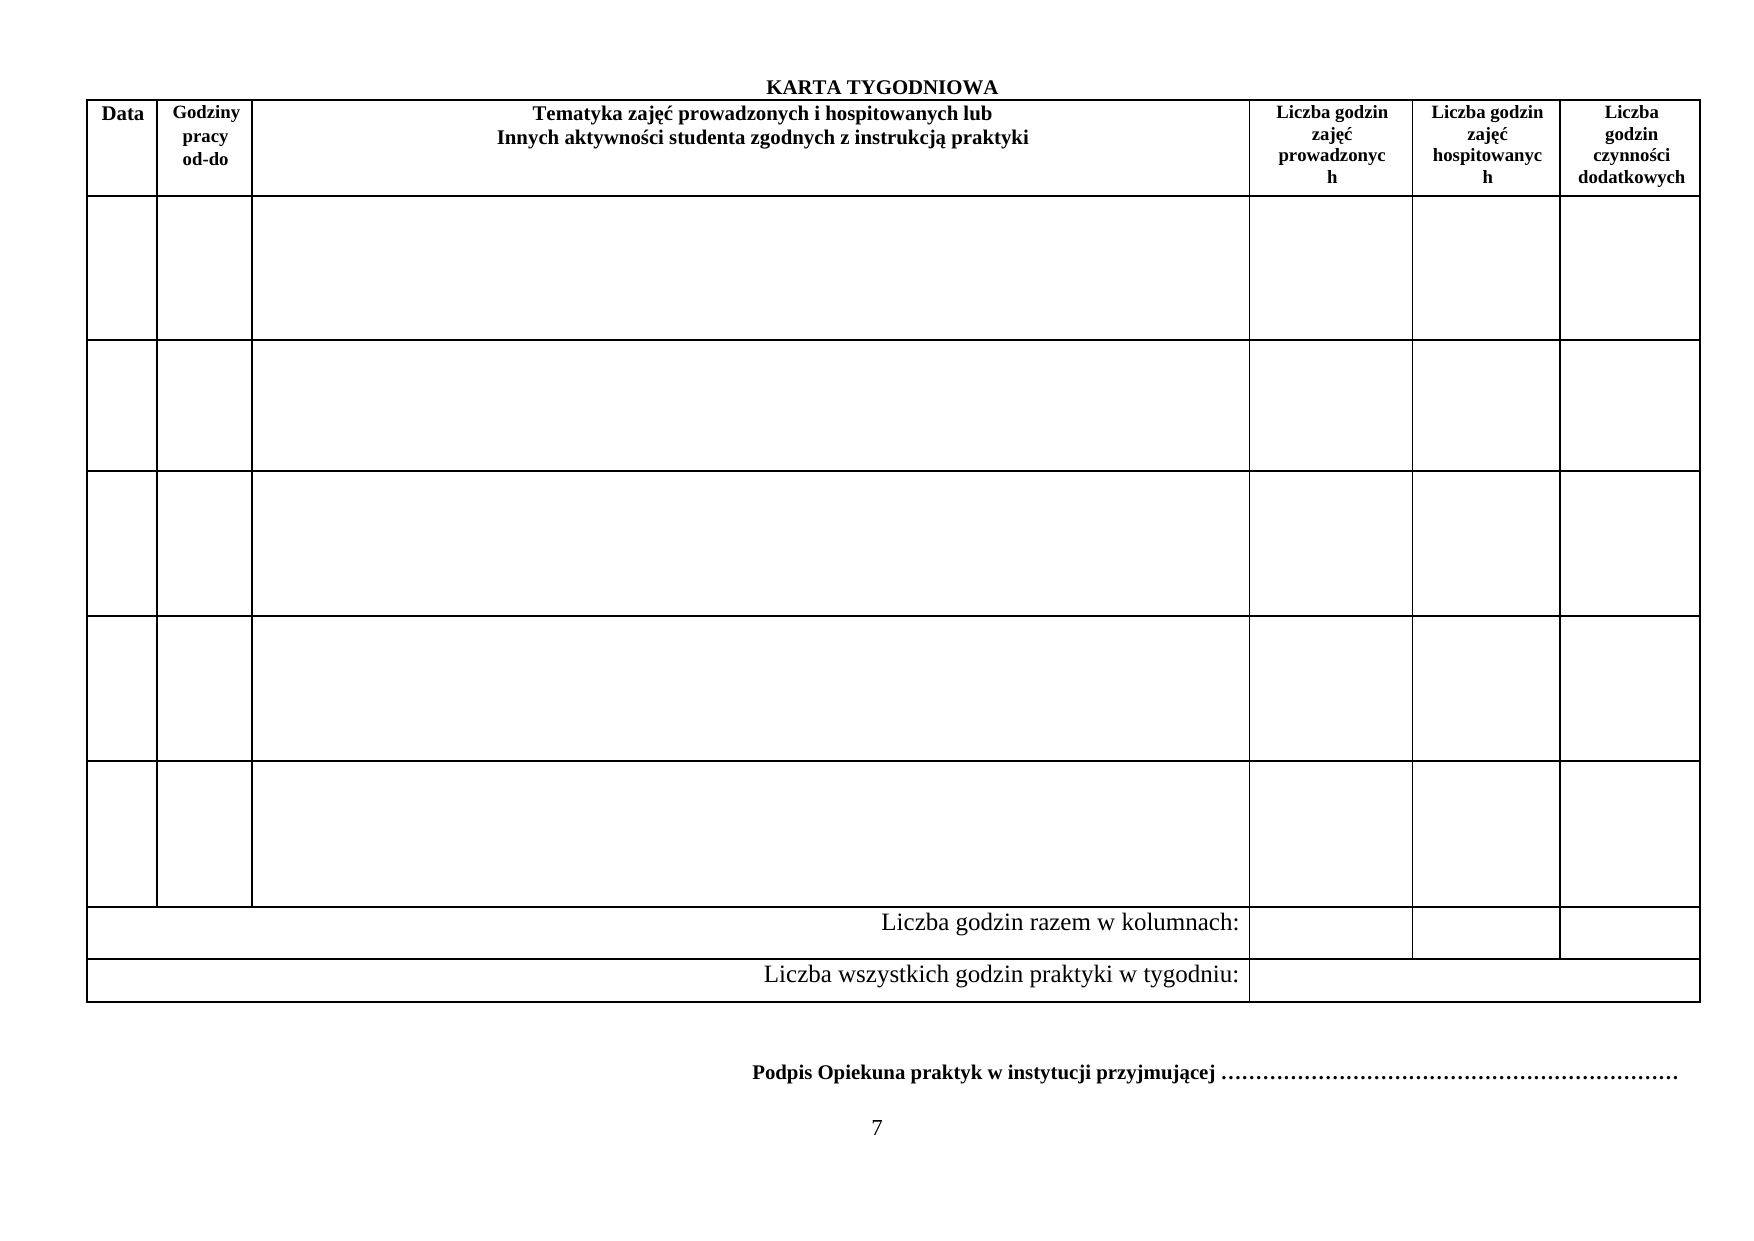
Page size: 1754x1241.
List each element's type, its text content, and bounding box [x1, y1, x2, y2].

table_cell [158, 472, 251, 615]
text KARTA TYGODNIOWA [346, 75, 1419, 99]
table_cell [158, 197, 251, 339]
table_cell [1250, 617, 1412, 760]
table_cell [1250, 472, 1412, 615]
table_cell Liczba wszystkich godzin praktyki w tygodniu: [88, 960, 1249, 1001]
table_cell [1413, 197, 1559, 339]
table_cell [253, 472, 1249, 615]
table_cell [1413, 908, 1559, 958]
table_cell [1250, 908, 1412, 958]
table_header Data [88, 101, 156, 195]
table_header Tematyka zajęć prowadzonych i hospitowanych lub Innych aktywności studenta zgodnych z instrukcją praktyki [253, 101, 1249, 195]
table_cell [158, 341, 251, 469]
table_cell [1413, 617, 1559, 760]
table_cell [253, 197, 1249, 339]
table_cell [158, 617, 251, 760]
table_header Liczba godzin czynności dodatkowych [1561, 101, 1699, 195]
table_cell Liczba godzin razem w kolumnach: [88, 908, 1249, 958]
table_cell [253, 341, 1249, 469]
table_cell [253, 617, 1249, 760]
table_cell [253, 762, 1249, 906]
table_cell [88, 341, 156, 469]
table_cell [1561, 908, 1699, 958]
table_cell [158, 762, 251, 906]
table_cell [88, 472, 156, 615]
table_cell [1561, 197, 1699, 339]
text Podpis Opiekuna praktyk w instytucji przyjmującej ………………………………………………………… [577, 1060, 1679, 1084]
table_cell [1250, 762, 1412, 906]
table_cell [1561, 341, 1699, 469]
table_cell [1250, 960, 1699, 1001]
table_cell [1561, 762, 1699, 906]
table_cell [1413, 472, 1559, 615]
table_cell [1250, 197, 1412, 339]
table_cell [1561, 617, 1699, 760]
table_cell [1250, 341, 1412, 469]
table_cell [88, 197, 156, 339]
table_cell [88, 762, 156, 906]
table_cell [1561, 472, 1699, 615]
table_cell [88, 617, 156, 760]
table_cell [1413, 341, 1559, 469]
table_header Liczba godzin zajęć hospitowanych [1413, 101, 1559, 195]
table_header Liczba godzin zajęć prowadzonych [1250, 101, 1412, 195]
table_header Godziny pracy od-do [158, 101, 251, 195]
table_cell [1413, 762, 1559, 906]
